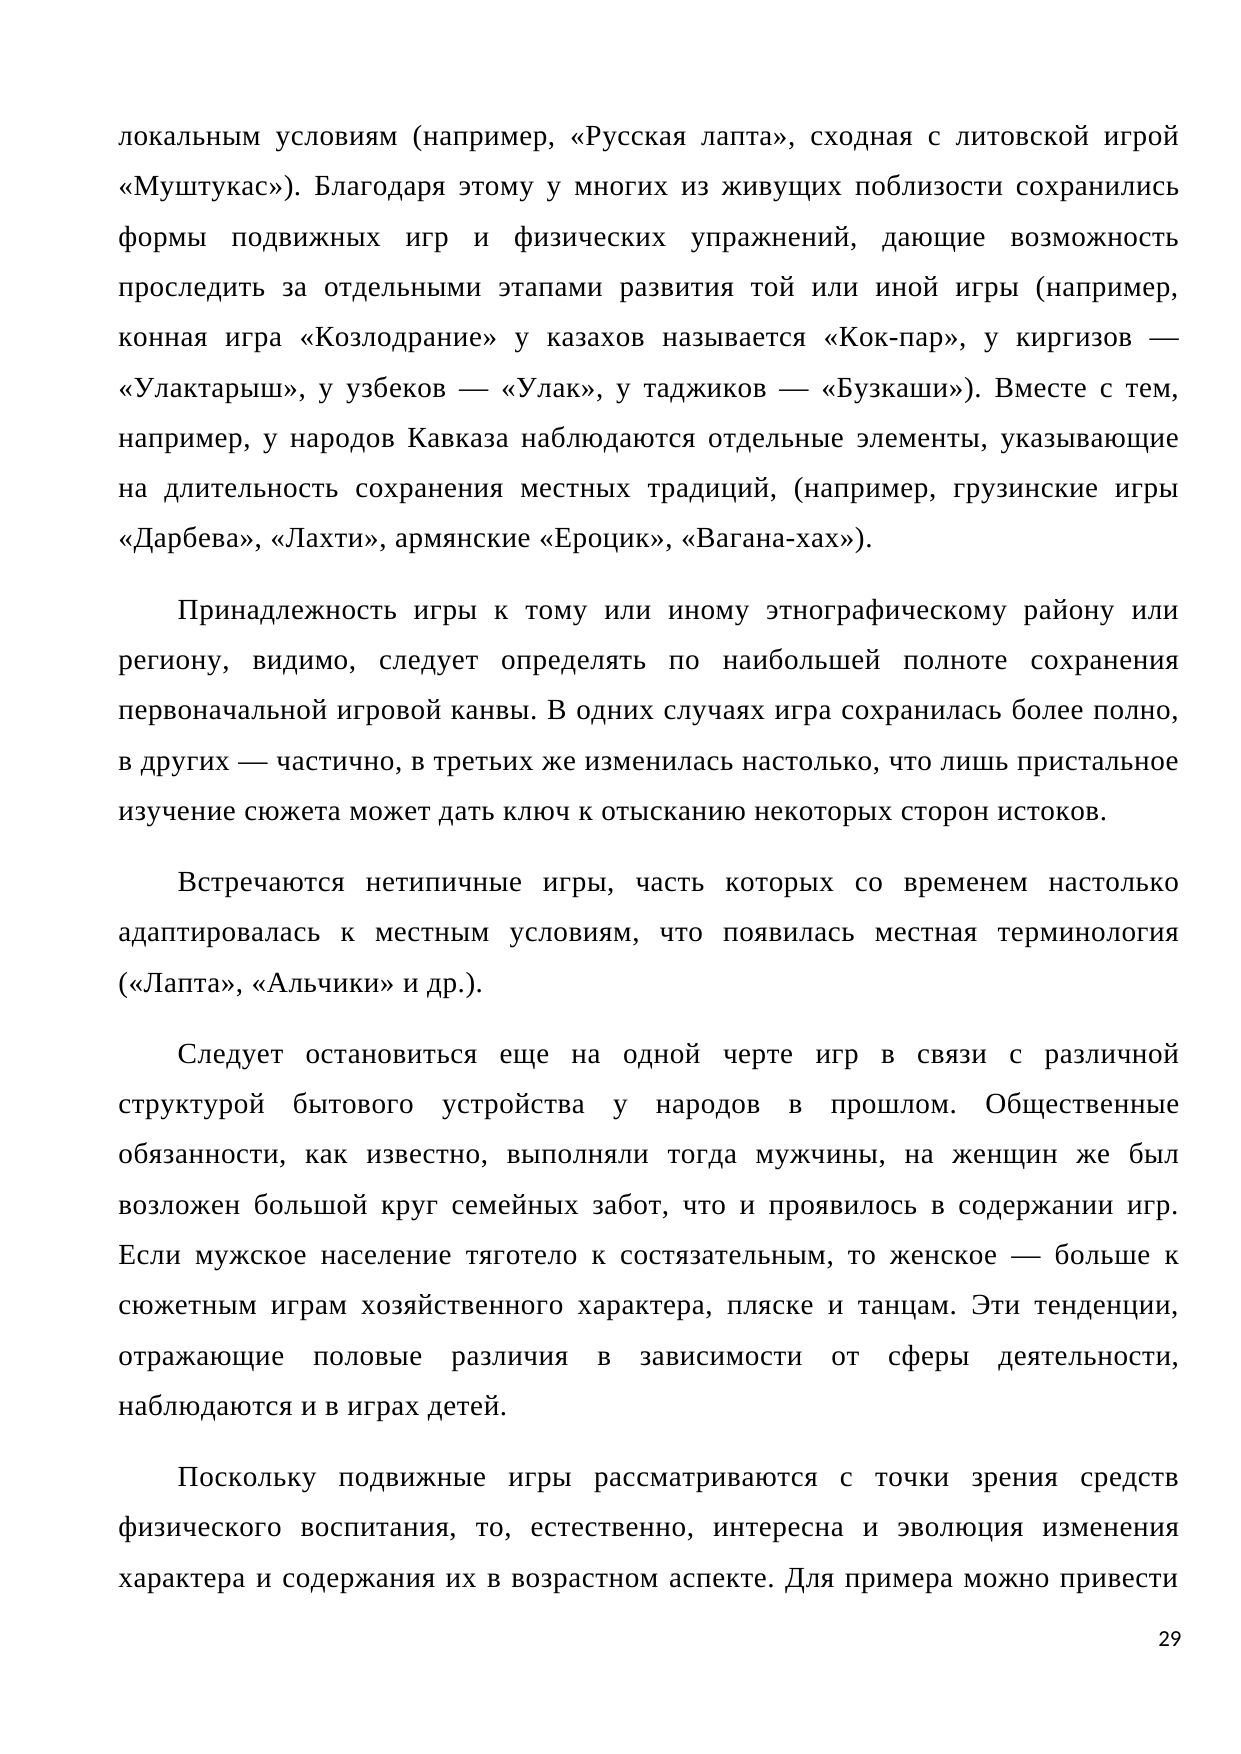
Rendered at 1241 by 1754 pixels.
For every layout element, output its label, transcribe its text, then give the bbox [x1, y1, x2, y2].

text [118, 118, 1181, 554]
text Следует остановиться еще на одной черте игр в связи с различной структурой бытового устройства у народов в прошлом. Общественные обязанности, как известно, выполняли тогда мужчины, на женщин же был возложен большой круг семейных забот, что и проявилось в содержании игр. Если мужское население тяготело к состязательным, то женское — больше к сюжетным играм хозяйственного характера, пляске и танцам. Эти тенденции, отражающие половые различия в зависимости от сферы деятельности, наблюдаются и в играх детей. [118, 1036, 1181, 1422]
text Встречаются нетипичные игры, часть которых со временем настолько адаптировалась к местным условиям, что появилась местная терминология («Лапта», «Альчики» и др.). [118, 864, 1181, 998]
text Принадлежность игры к тому или иному этнографическому району или региону, видимо, следует определять по наибольшей полноте сохранения первоначальной игровой канвы. В одних случаях игра сохранилась более полно, в других — частично, в третьих же изменилась настолько, что лишь пристальное изучение сюжета может дать ключ к отысканию некоторых сторон истоков. [118, 592, 1181, 827]
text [118, 1459, 1181, 1593]
